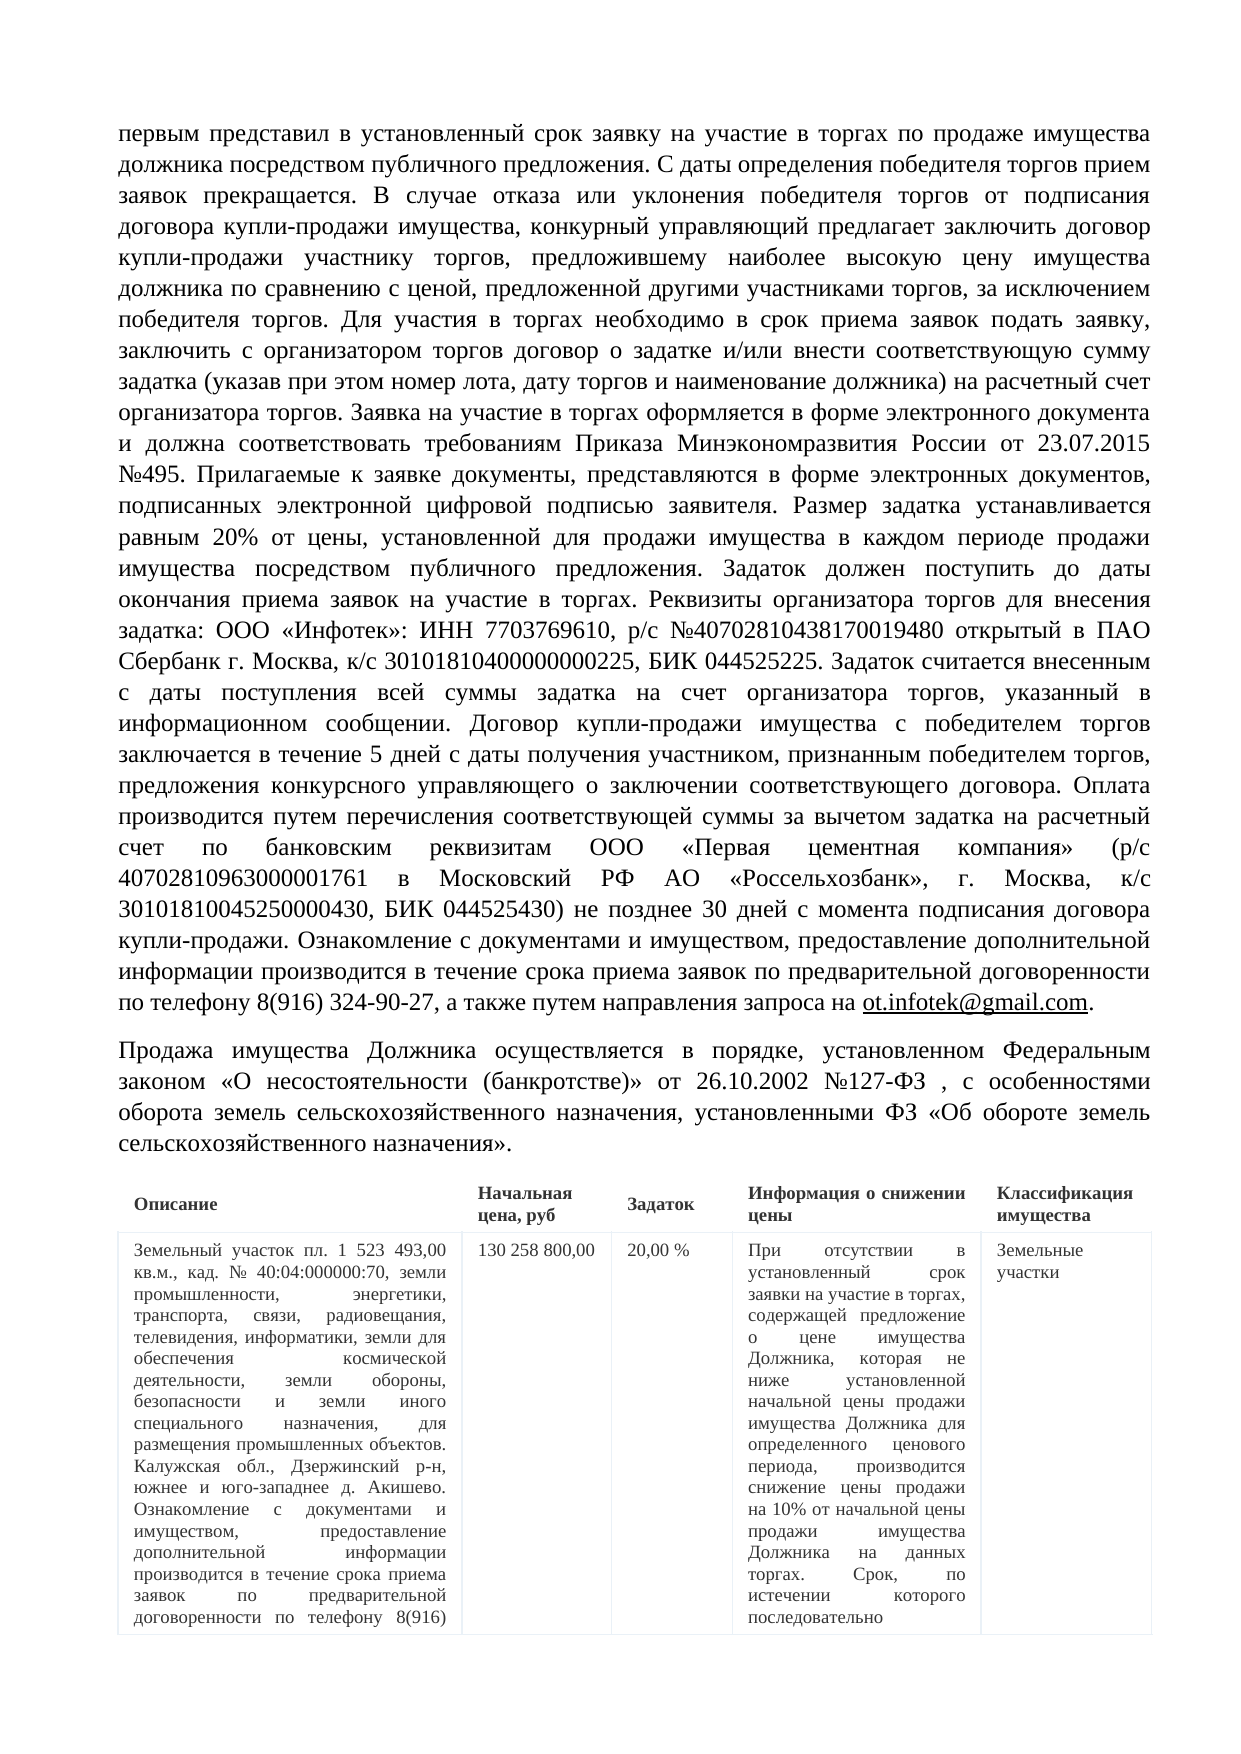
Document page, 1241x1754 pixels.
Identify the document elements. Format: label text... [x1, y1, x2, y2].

table_header Задаток [611, 1176, 732, 1231]
table_header Описание [118, 1176, 462, 1231]
table_header Информация о снижении цены [732, 1176, 981, 1231]
table_cell 20,00 % [612, 1233, 732, 1634]
text Продажа имущества Должника осуществляется в порядке, установленном Федеральным законом «О несостоятельности (банкротстве)» от 26.10.2002 №127-ФЗ , с особенностями оборота земель сельскохозяйственного назначения, установленными ФЗ «Об обороте земель сельскохозяйственного назначения». [118, 1035, 1152, 1157]
table_header Классификация имущества [981, 1176, 1152, 1231]
table_cell Земельные участки [982, 1233, 1151, 1634]
table_cell 130 258 800,00 [463, 1233, 611, 1634]
table_header Начальная цена, руб [462, 1176, 611, 1231]
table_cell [119, 1233, 461, 1634]
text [118, 118, 1152, 1016]
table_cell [733, 1233, 980, 1634]
